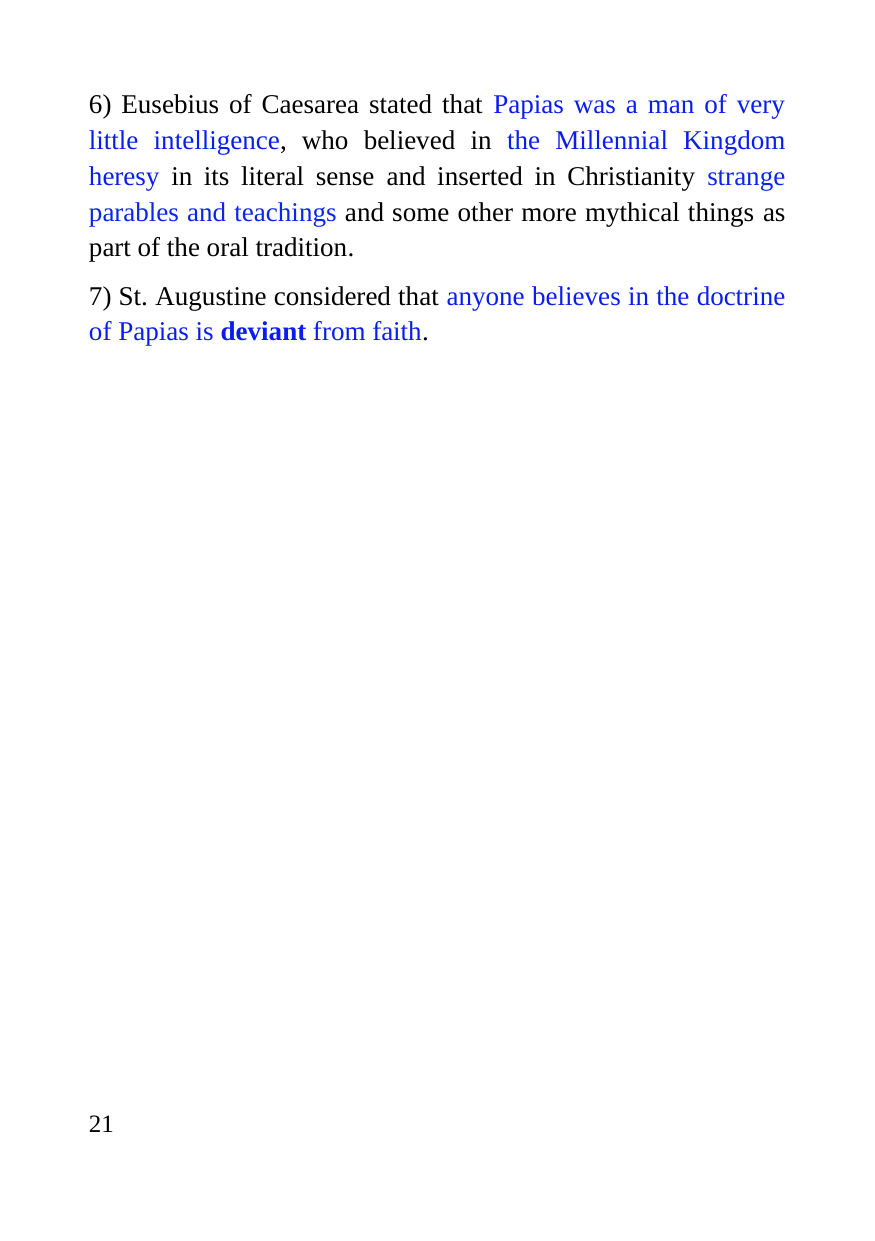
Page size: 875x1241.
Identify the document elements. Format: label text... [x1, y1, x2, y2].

text 7) St. Augustine considered that anyone believes in the doctrine of Papias is deviant from faith. [89, 280, 785, 347]
text 6) Eusebius of Caesarea stated that Papias was a man of very little intelligence, who believed in the Millennial Kingdom heresy in its literal sense and inserted in Christianity strange parables and teachings and some other more mythical things as part of the oral tradition. [89, 89, 785, 263]
